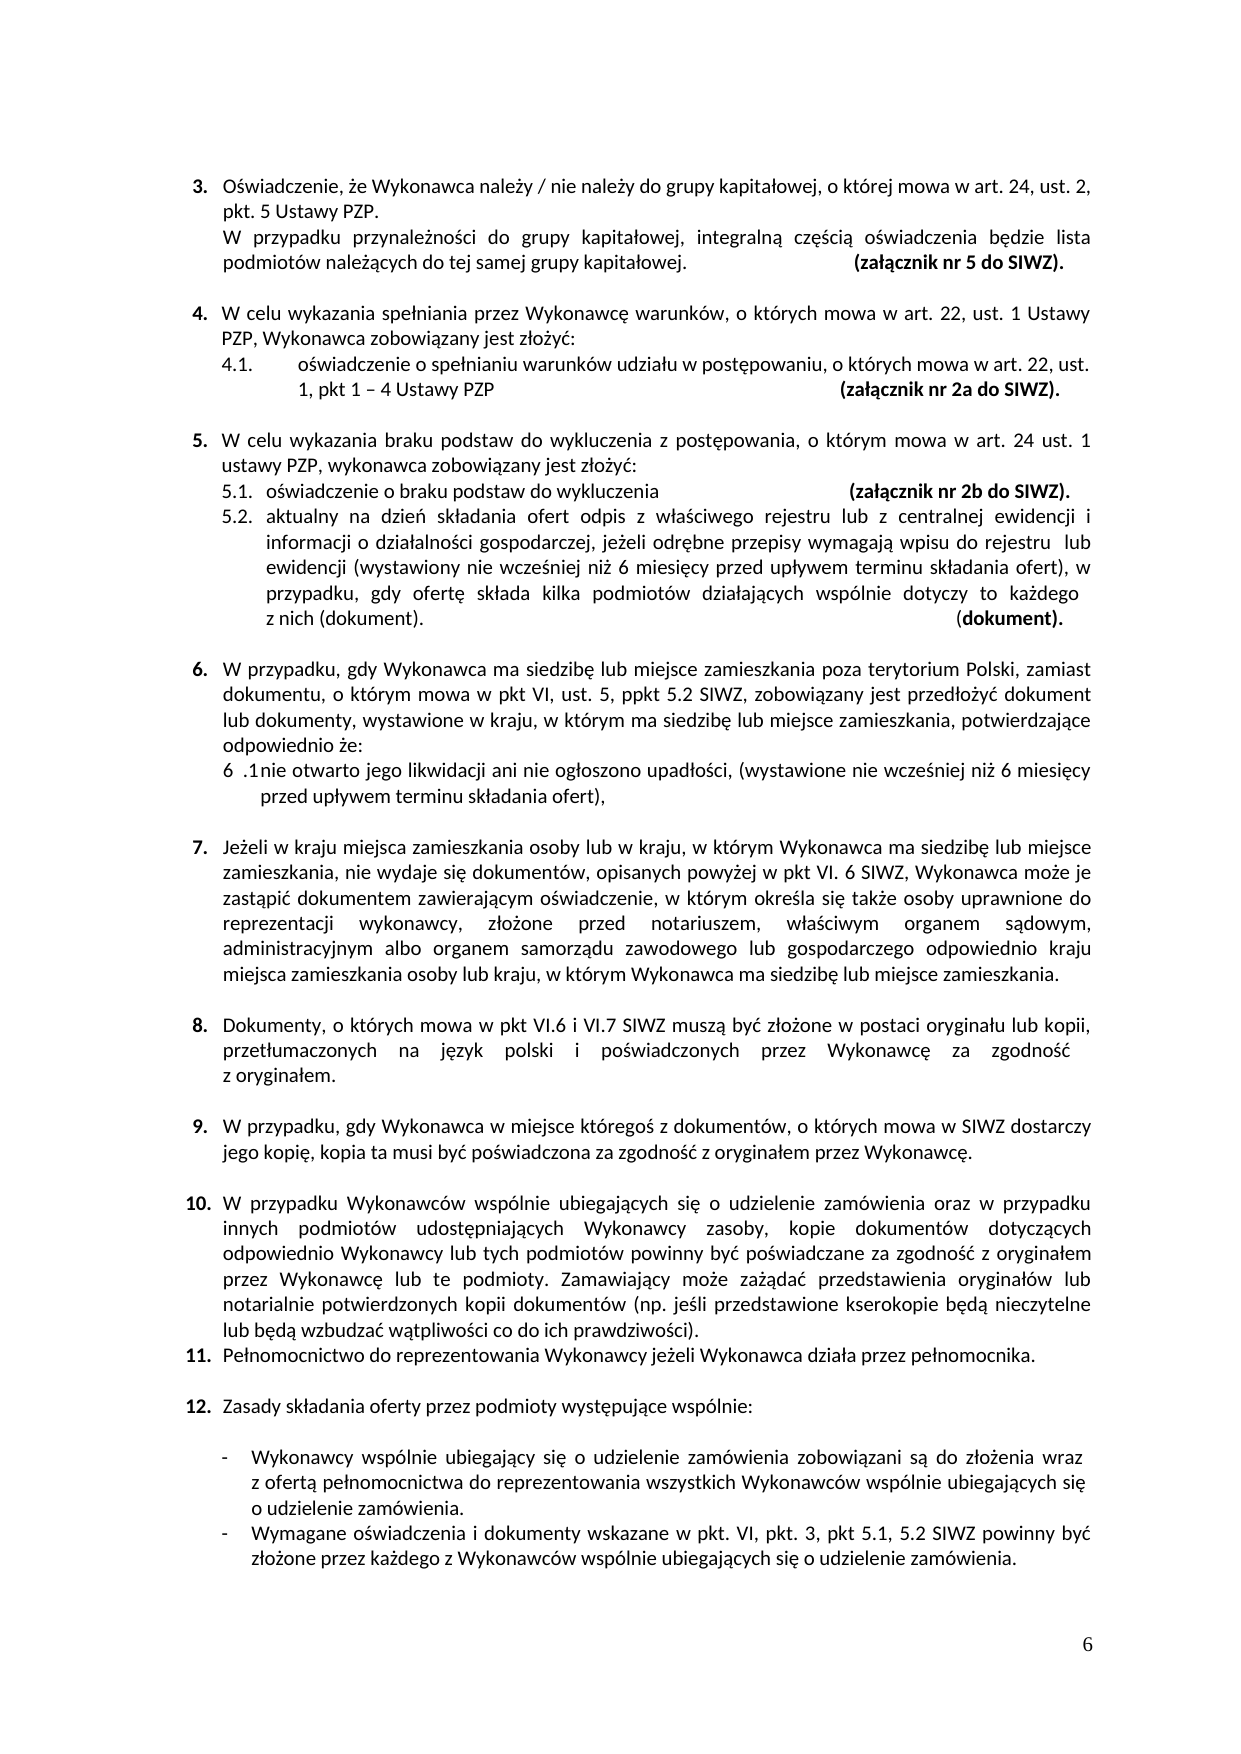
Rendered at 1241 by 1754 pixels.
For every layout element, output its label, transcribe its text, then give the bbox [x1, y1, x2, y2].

list Jeżeli w kraju miejsca zamieszkania osoby lub w kraju, w którym Wykonawca ma siedzibę lub miejsce zamieszkania, nie wydaje się dokumentów, opisanych powyżej w pkt VI. 6 SIWZ, Wykonawca może je zastąpić dokumentem zawierającym oświadczenie, w którym określa się także osoby uprawnione do reprezentacji wykonawcy, złożone przed notariuszem, właściwym organem sądowym, administracyjnym albo organem samorządu zawodowego lub gospodarczego odpowiednio kraju miejsca zamieszkania osoby lub kraju, w którym Wykonawca ma siedzibę lub miejsce zamieszkania. [192, 834, 1093, 986]
text 6. W przypadku, gdy Wykonawca ma siedzibę lub miejsce zamieszkania poza terytorium Polski, zamiast dokumentu, o którym mowa w pkt VI, ust. 5, ppkt 5.2 SIWZ, zobowiązany jest przedłożyć dokument lub dokumenty, wystawione w kraju, w którym ma siedzibę lub miejsce zamieszkania, potwierdzające odpowiednio że: [192, 656, 1093, 758]
text - Wymagane oświadczenia i dokumenty wskazane w pkt. VI, pkt. 3, pkt 5.1, 5.2 SIWZ powinny być złożone przez każdego z Wykonawców wspólnie ubiegających się o udzielenie zamówienia. [221, 1520, 1093, 1571]
text 5. W celu wykazania braku podstaw do wykluczenia z postępowania, o którym mowa w art. 24 ust. 1 ustawy PZP, wykonawca zobowiązany jest złożyć: [192, 427, 1093, 478]
text W przypadku przynależności do grupy kapitałowej, integralną częścią oświadczenia będzie lista podmiotów należących do tej samej grupy kapitałowej. (załącznik nr 5 do SIWZ). [223, 224, 1093, 275]
text 6 .1 nie otwarto jego likwidacji ani nie ogłoszono upadłości, (wystawione nie wcześniej niż 6 miesięcy przed upływem terminu składania ofert), [223, 758, 1093, 808]
text - Wykonawcy wspólnie ubiegający się o udzielenie zamówienia zobowiązani są do złożenia wraz z ofertą pełnomocnictwa do reprezentowania wszystkich Wykonawców wspólnie ubiegających się o udzielenie zamówienia. [221, 1444, 1093, 1520]
list Zasady składania oferty przez podmioty występujące wspólnie: [185, 1393, 1093, 1418]
text 5.1. oświadczenie o braku podstaw do wykluczenia (załącznik nr 2b do SIWZ). [221, 478, 1093, 503]
text 5.2. aktualny na dzień składania ofert odpis z właściwego rejestru lub z centralnej ewidencji i informacji o działalności gospodarczej, jeżeli odrębne przepisy wymagają wpisu do rejestru lub ewidencji (wystawiony nie wcześniej niż 6 miesięcy przed upływem terminu składania ofert), w przypadku, gdy ofertę składa kilka podmiotów działających wspólnie dotyczy to każdego z nich (dokument). (dokument). [221, 503, 1093, 631]
text 4. W celu wykazania spełniania przez Wykonawcę warunków, o których mowa w art. 22, ust. 1 Ustawy PZP, Wykonawca zobowiązany jest złożyć: [192, 300, 1093, 351]
list W przypadku Wykonawców wspólnie ubiegających się o udzielenie zamówienia oraz w przypadku innych podmiotów udostępniających Wykonawcy zasoby, kopie dokumentów dotyczących odpowiednio Wykonawcy lub tych podmiotów powinny być poświadczane za zgodność z oryginałem przez Wykonawcę lub te podmioty. Zamawiający może zażądać przedstawienia oryginałów lub notarialnie potwierdzonych kopii dokumentów (np. jeśli przedstawione kserokopie będą nieczytelne lub będą wzbudzać wątpliwości co do ich prawdziwości). [185, 1190, 1093, 1342]
list Dokumenty, o których mowa w pkt VI.6 i VI.7 SIWZ muszą być złożone w postaci oryginału lub kopii, przetłumaczonych na język polski i poświadczonych przez Wykonawcę za zgodność z oryginałem. [192, 1012, 1093, 1088]
list W przypadku, gdy Wykonawca w miejsce któregoś z dokumentów, o których mowa w SIWZ dostarczy jego kopię, kopia ta musi być poświadczona za zgodność z oryginałem przez Wykonawcę. [192, 1113, 1093, 1164]
text 4.1. oświadczenie o spełnianiu warunków udziału w postępowaniu, o których mowa w art. 22, ust. 1, pkt 1 – 4 Ustawy PZP (załącznik nr 2a do SIWZ). [221, 351, 1093, 402]
text 3. Oświadczenie, że Wykonawca należy / nie należy do grupy kapitałowej, o której mowa w art. 24, ust. 2, pkt. 5 Ustawy PZP. [192, 173, 1093, 224]
list Pełnomocnictwo do reprezentowania Wykonawcy jeżeli Wykonawca działa przez pełnomocnika. [185, 1342, 1093, 1368]
